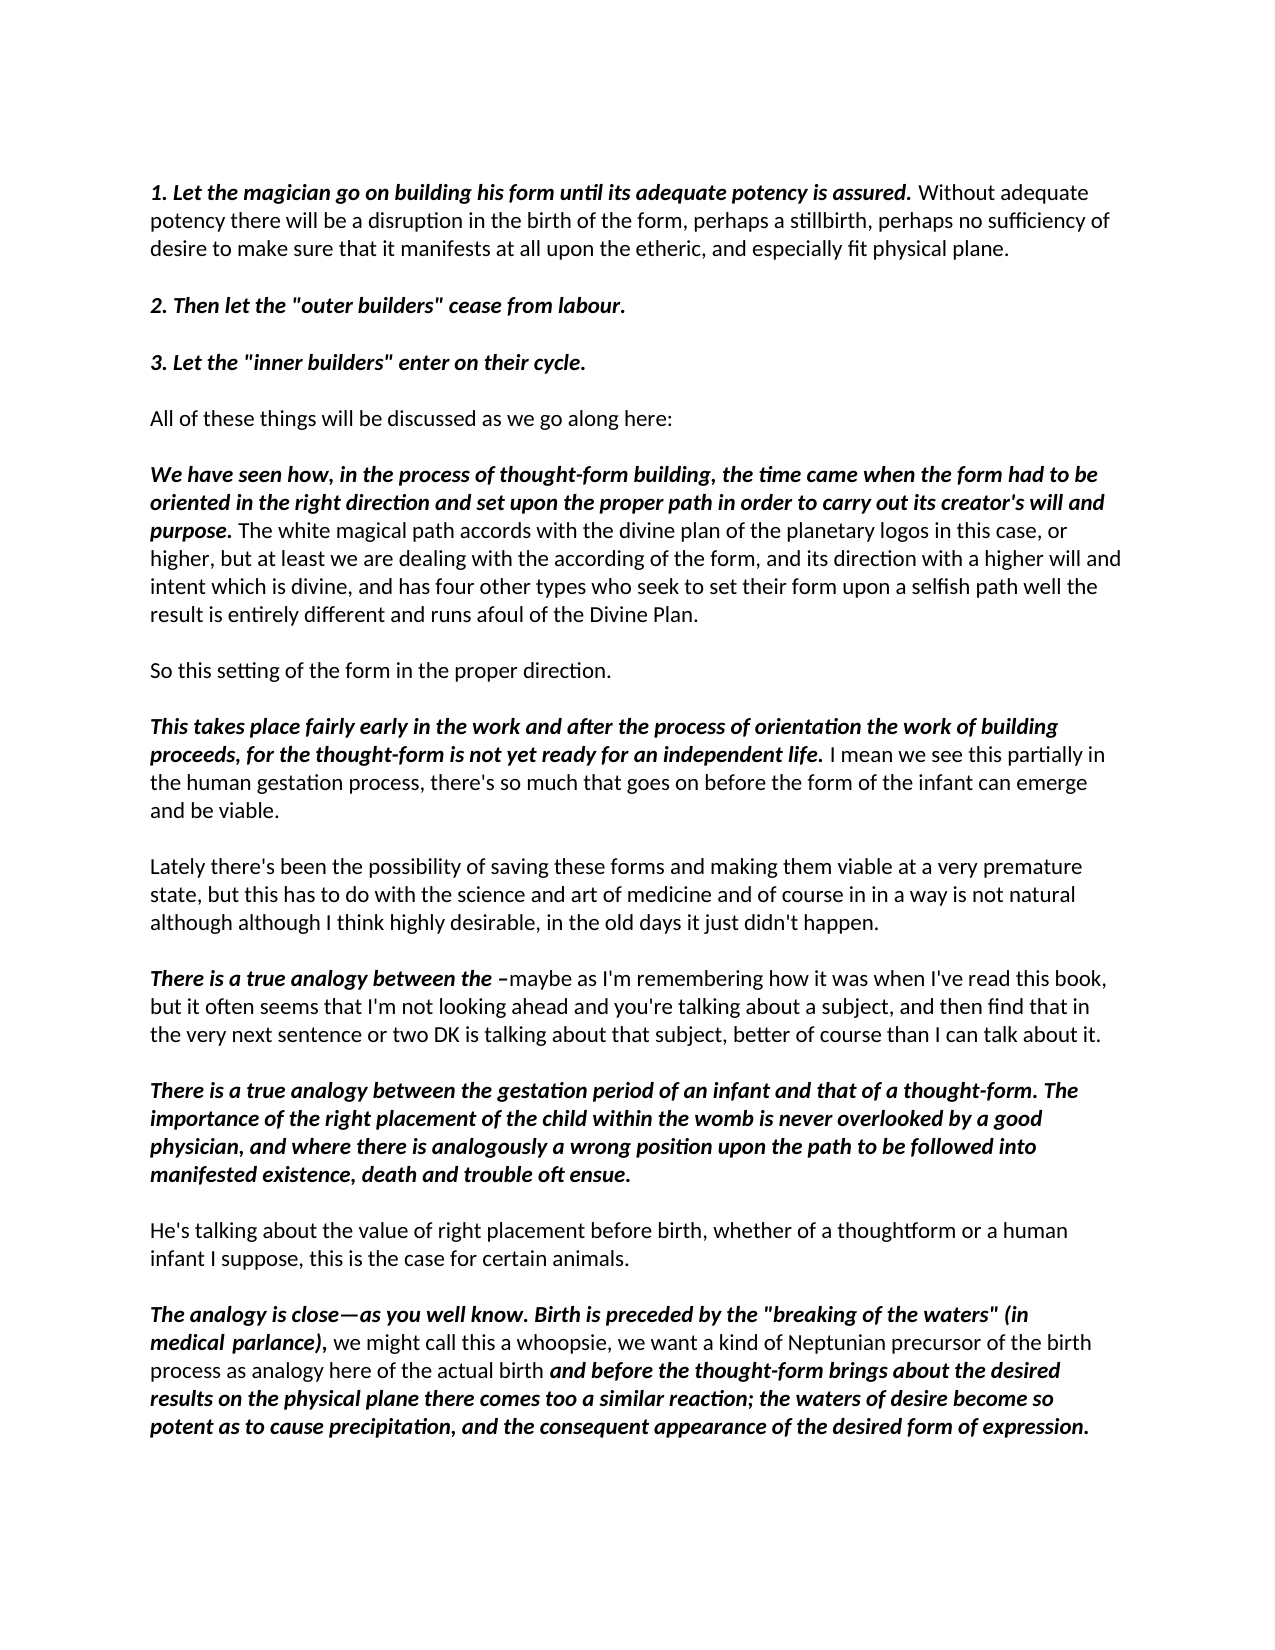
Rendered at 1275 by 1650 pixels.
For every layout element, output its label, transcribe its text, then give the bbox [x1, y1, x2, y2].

text 1. Let the magician go on building his form until its adequate potency is assured. Without adequate potency there will be a disruption in the birth of the form, perhaps a stillbirth, perhaps no sufficiency of desire to make sure that it manifests at all upon the etheric, and especially fit physical plane. [150, 178, 1125, 291]
text This takes place fairly early in the work and after the process of orientation the work of building proceeds, for the thought-form is not yet ready for an independent life. I mean we see this partially in the human gestation process, there's so much that goes on before the form of the infant can emerge and be viable. [150, 712, 1125, 824]
text So this setting of the form in the proper direction. [150, 656, 1125, 684]
text We have seen how, in the process of thought-form building, the time came when the form had to be oriented in the right direction and set upon the proper path in order to carry out its creator's will and purpose. The white magical path accords with the divine plan of the planetary logos in this case, or higher, but at least we are dealing with the according of the form, and its direction with a higher will and intent which is divine, and has four other types who seek to set their form upon a selfish path well the result is entirely different and runs afoul of the Divine Plan. [150, 460, 1125, 628]
text There is a true analogy between the –maybe as I'm remembering how it was when I've read this book, but it often seems that I'm not looking ahead and you're talking about a subject, and then find that in the very next sentence or two DK is talking about that subject, better of course than I can talk about it. [150, 964, 1125, 1048]
text He's talking about the value of right placement before birth, whether of a thoughtform or a human infant I suppose, this is the case for certain animals. [150, 1216, 1125, 1272]
text All of these things will be discussed as we go along here: [150, 404, 1125, 432]
text The analogy is close—as you well know. Birth is preceded by the "breaking of the waters" (in medical parlance), we might call this a whoopsie, we want a kind of Neptunian precursor of the birth process as analogy here of the actual birth and before the thought-form brings about the desired results on the physical plane there comes too a similar reaction; the waters of desire become so potent as to cause precipitation, and the consequent appearance of the desired form of expression. [150, 1300, 1125, 1440]
text 2. Then let the "outer builders" cease from labour. [150, 291, 1125, 348]
text There is a true analogy between the gestation period of an infant and that of a thought-form. The importance of the right placement of the child within the womb is never overlooked by a good physician, and where there is analogously a wrong position upon the path to be followed into manifested existence, death and trouble oft ensue. [150, 1076, 1125, 1188]
text Lately there's been the possibility of saving these forms and making them viable at a very premature state, but this has to do with the science and art of medicine and of course in in a way is not natural although although I think highly desirable, in the old days it just didn't happen. [150, 852, 1125, 936]
text 3. Let the "inner builders" enter on their cycle. [150, 348, 1125, 376]
